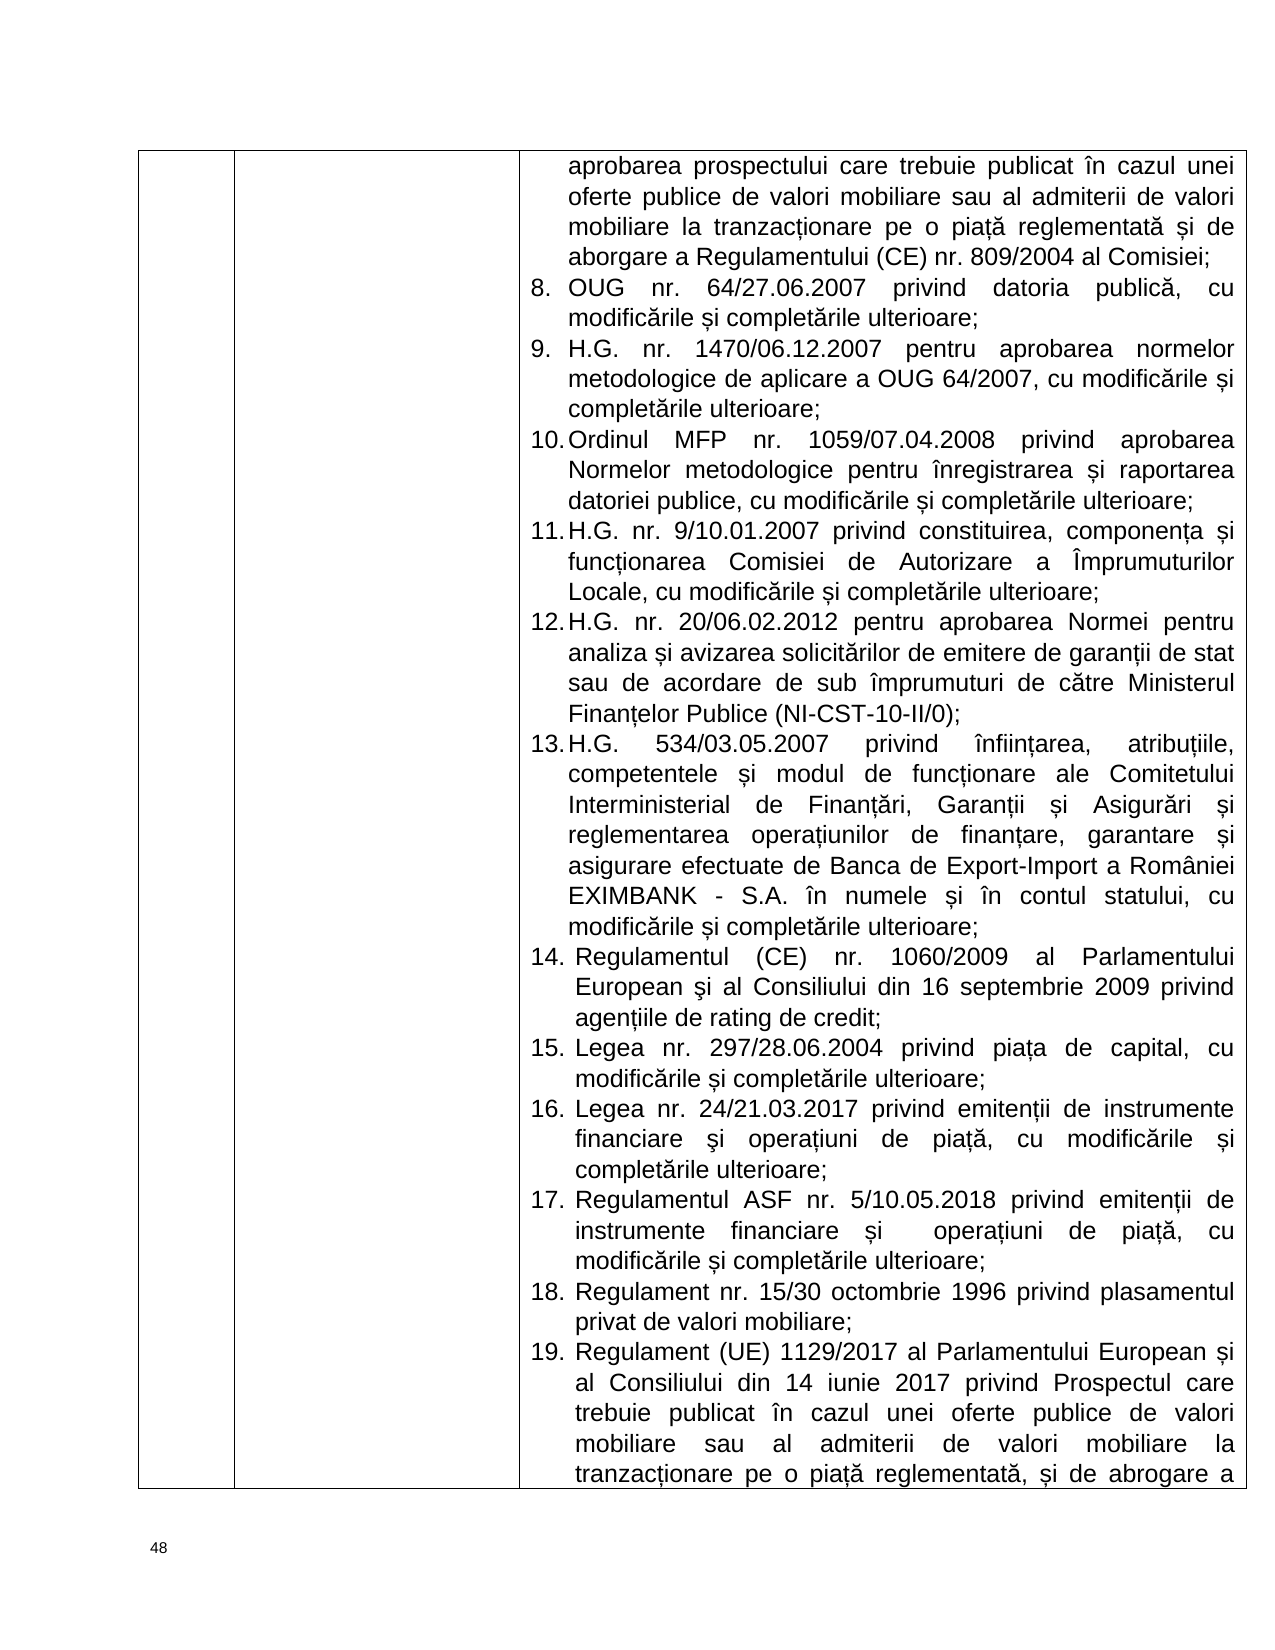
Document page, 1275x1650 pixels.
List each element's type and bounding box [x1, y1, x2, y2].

table_cell [235, 151, 519, 1488]
table_cell [520, 151, 1246, 1488]
table_cell [139, 151, 234, 1488]
